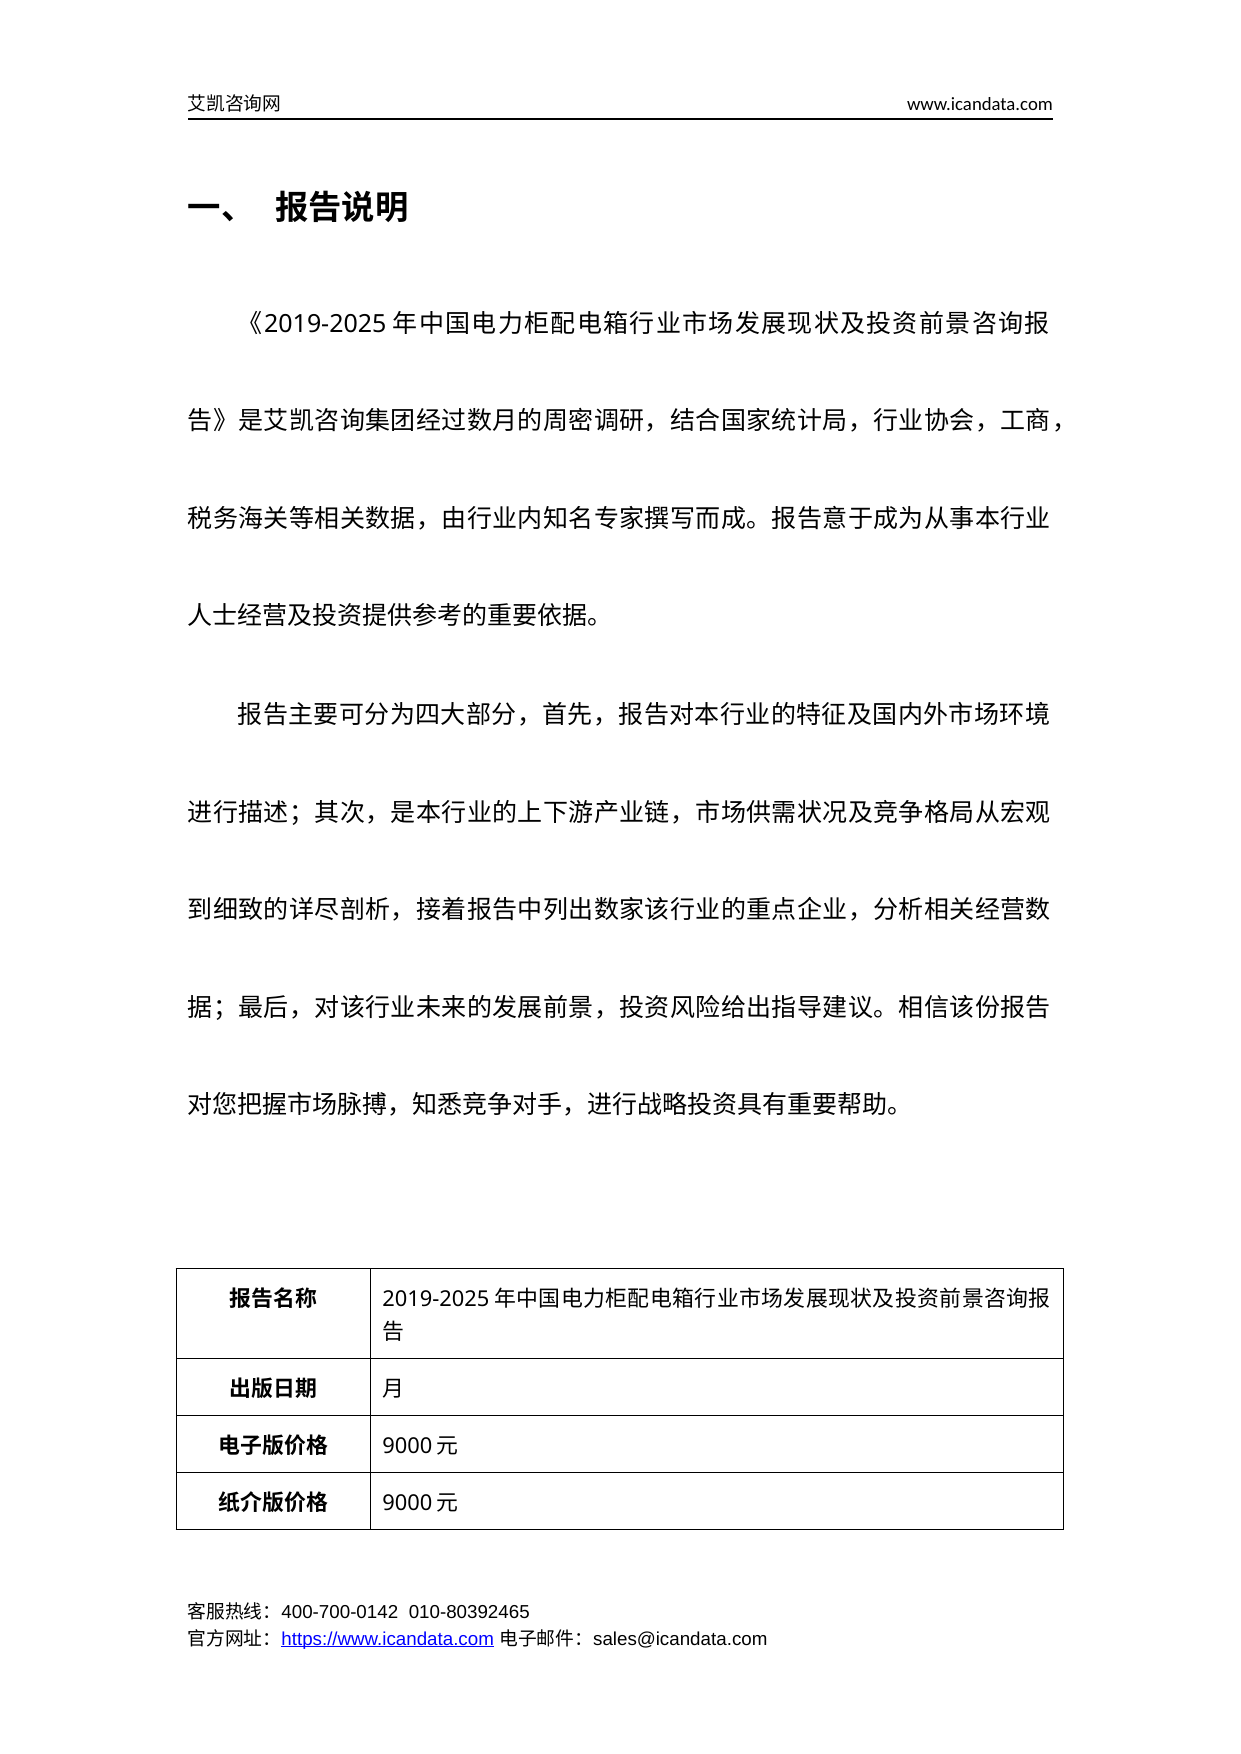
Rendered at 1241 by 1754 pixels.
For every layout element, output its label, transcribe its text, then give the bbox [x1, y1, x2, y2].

table_cell 纸介版价格 [177, 1473, 370, 1529]
subtitle 报告说明 [187, 172, 1053, 237]
table_cell 9000元 [371, 1416, 1063, 1472]
table_cell 电子版价格 [177, 1416, 370, 1472]
table_cell 9000元 [371, 1473, 1063, 1529]
text 《2019-2025年中国电力柜配电箱行业市场发展现状及投资前景咨询报告》是艾凯咨询集团经过数月的周密调研，结合国家统计局，行业协会，工商，税务海关等相关数据，由行业内知名专家撰写而成。报告意于成为从事本行业人士经营及投资提供参考的重要依据。 [187, 289, 1053, 646]
table_header 报告名称 [177, 1269, 370, 1358]
table_header 2019-2025年中国电力柜配电箱行业市场发展现状及投资前景咨询报告 [371, 1269, 1063, 1358]
table_cell 月 [371, 1359, 1063, 1415]
table_cell 出版日期 [177, 1359, 370, 1415]
text 报告主要可分为四大部分，首先，报告对本行业的特征及国内外市场环境进行描述；其次，是本行业的上下游产业链，市场供需状况及竞争格局从宏观到细致的详尽剖析，接着报告中列出数家该行业的重点企业，分析相关经营数据；最后，对该行业未来的发展前景，投资风险给出指导建议。相信该份报告对您把握市场脉搏，知悉竞争对手，进行战略投资具有重要帮助。 [187, 681, 1053, 1136]
